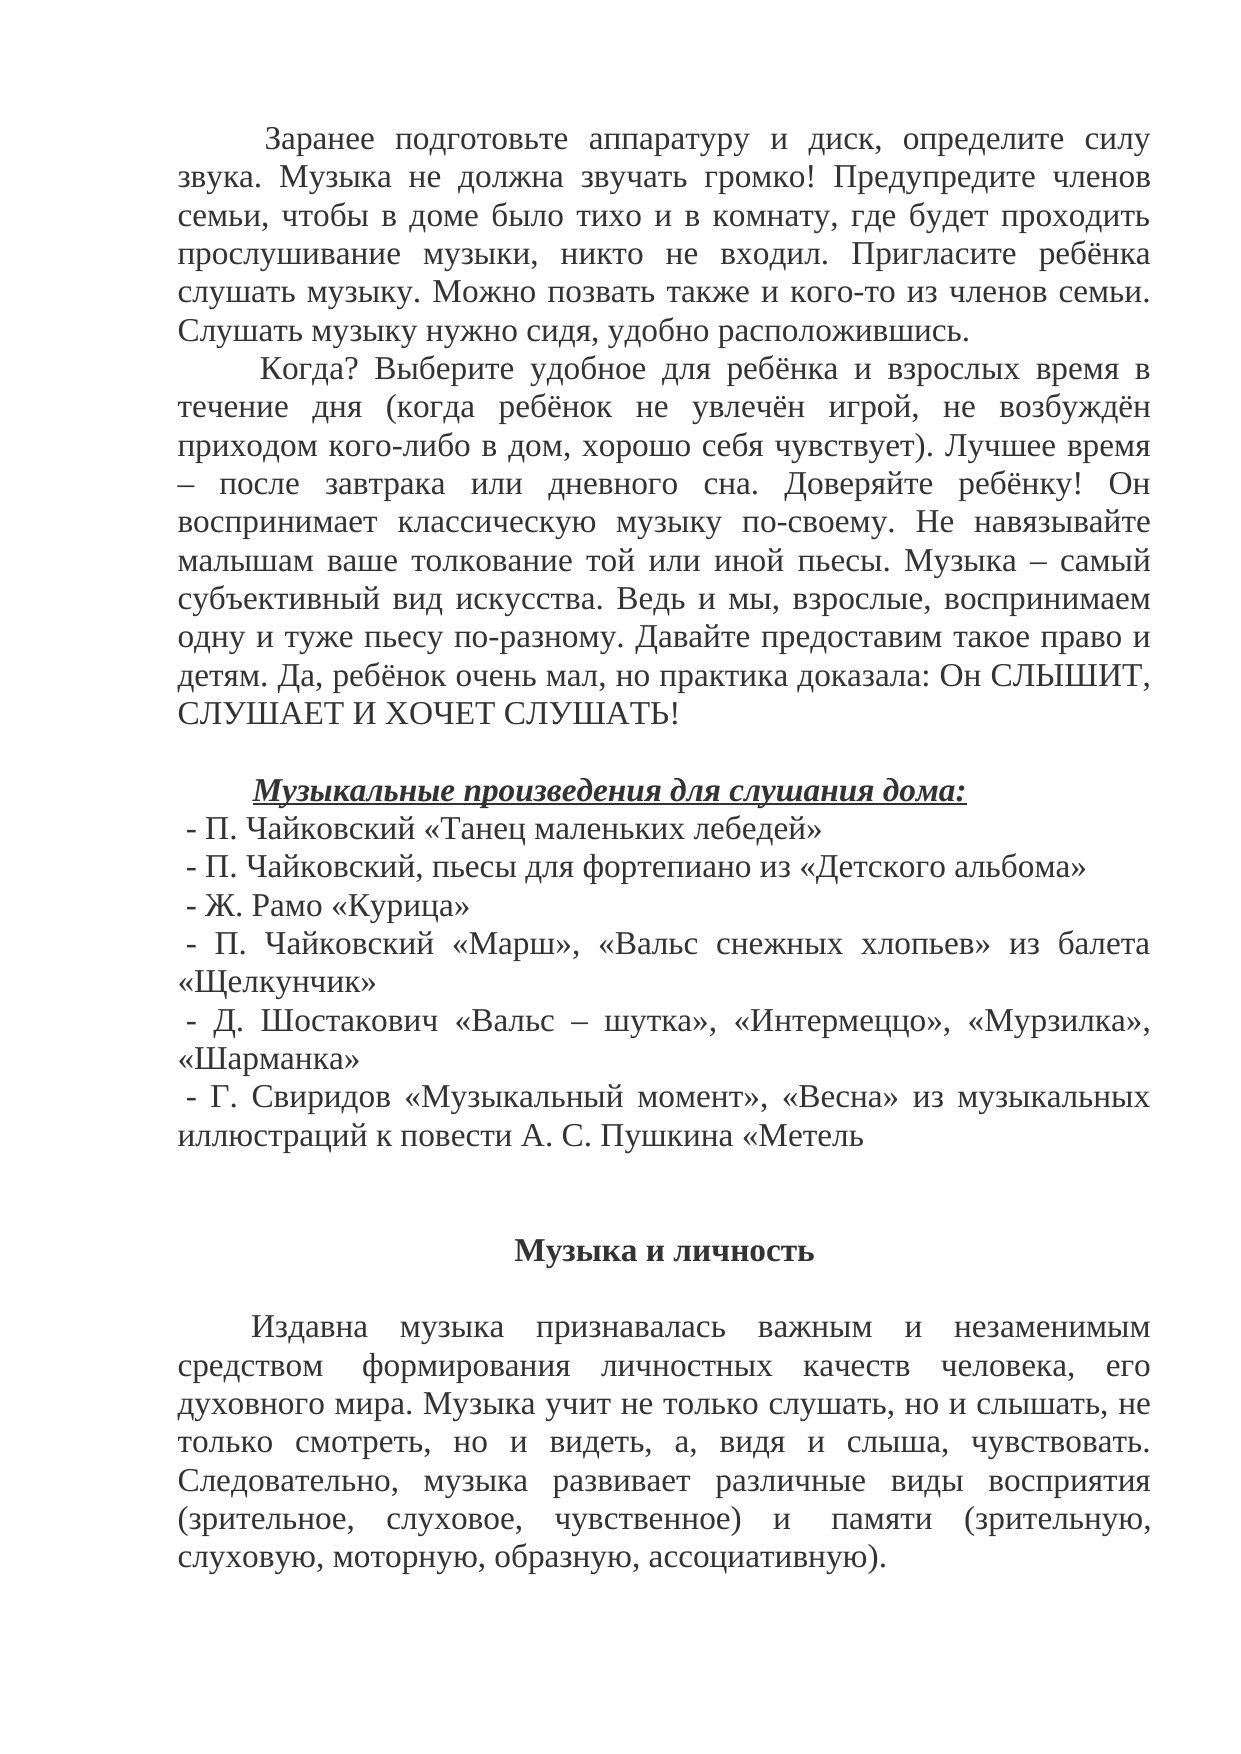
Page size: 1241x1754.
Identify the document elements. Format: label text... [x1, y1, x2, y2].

text Музыка и личность [177, 1230, 1152, 1268]
text - П. Чайковский, пьесы для фортепиано из «Детского альбома» [177, 846, 1152, 885]
text Когда? Выберите удобное для ребёнка и взрослых время в течение дня (когда ребёнок не увлечён игрой, не возбуждён приходом кого-либо в дом, хорошо себя чувствует). Лучшее время – после завтрака или дневного сна. Доверяйте ребёнку! Он воспринимает классическую музыку по-своему. Не навязывайте малышам ваше толкование той или иной пьесы. Музыка – самый субъективный вид искусства. Ведь и мы, взрослые, воспринимаем одну и туже пьесу по-разному. Давайте предоставим такое право и детям. Да, ребёнок очень мал, но практика доказала: Он СЛЫШИТ, СЛУШАЕТ И ХОЧЕТ СЛУШАТЬ! [177, 348, 1152, 731]
text - Г. Свиридов «Музыкальный момент», «Весна» из музыкальных иллюстраций к повести А. С. Пушкина «Метель [177, 1076, 1152, 1153]
text Музыкальные произведения для слушания дома: [177, 770, 1152, 808]
text Издавна музыка признавалась важным и незаменимым средством формирования личностных качеств человека, его духовного мира. Музыка учит не только слушать, но и слышать, не только смотреть, но и видеть, а, видя и слыша, чувствовать. Следовательно, музыка развивает различные виды восприятия (зрительное, слуховое, чувственное) и памяти (зрительную, слуховую, моторную, образную, ассоциативную). [177, 1306, 1152, 1575]
text - П. Чайковский «Марш», «Вальс снежных хлопьев» из балета «Щелкунчик» [177, 923, 1152, 1000]
text - Д. Шостакович «Вальс – шутка», «Интермеццо», «Мурзилка», «Шарманка» [177, 1000, 1152, 1076]
text - Ж. Рамо «Курица» [177, 885, 1152, 923]
text - П. Чайковский «Танец маленьких лебедей» [177, 808, 1152, 846]
text Заранее подготовьте аппаратуру и диск, определите силу звука. Музыка не должна звучать громко! Предупредите членов семьи, чтобы в доме было тихо и в комнату, где будет проходить прослушивание музыки, никто не входил. Пригласите ребёнка слушать музыку. Можно позвать также и кого-то из членов семьи. Слушать музыку нужно сидя, удобно расположившись. [177, 118, 1152, 348]
